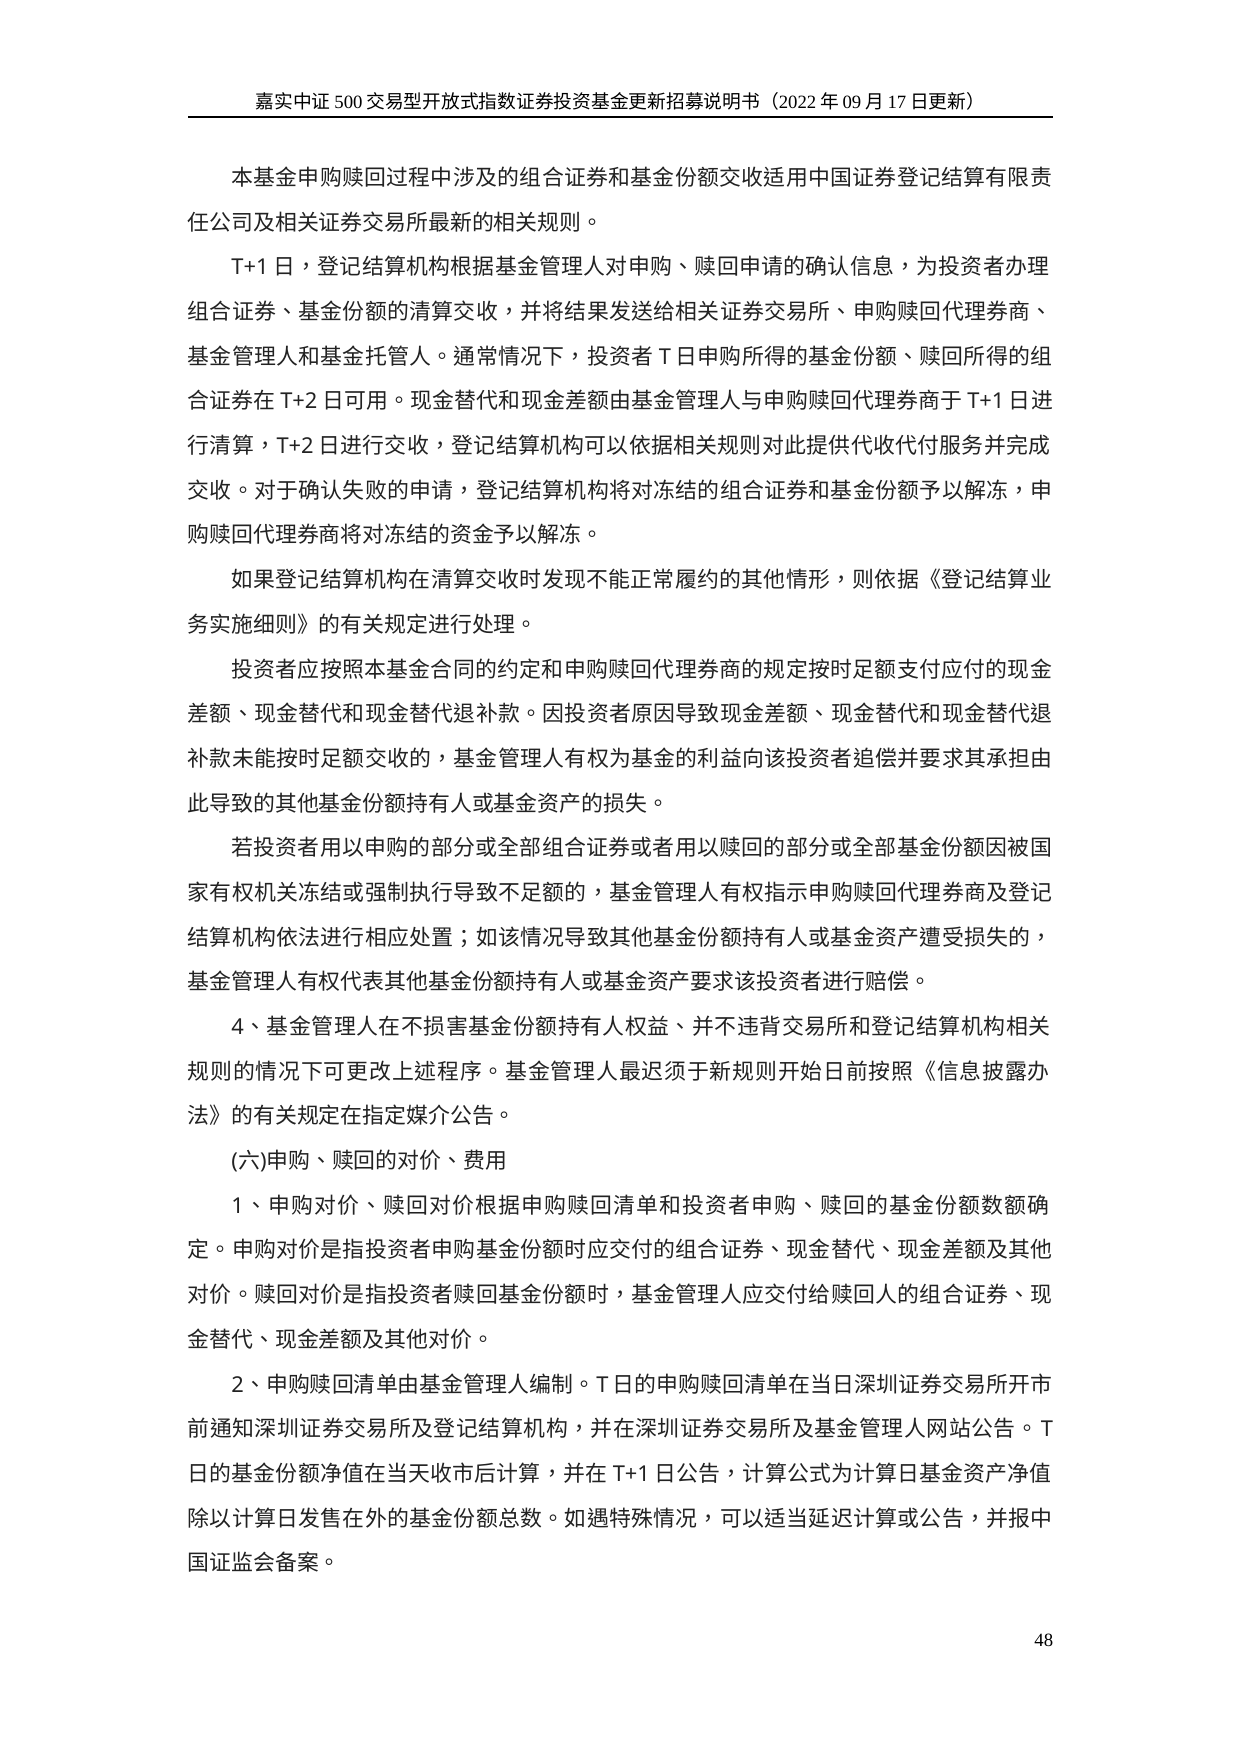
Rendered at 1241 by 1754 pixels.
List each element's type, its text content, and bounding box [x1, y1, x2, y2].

text T+1日，登记结算机构根据基金管理人对申购、赎回申请的确认信息，为投资者办理组合证券、基金份额的清算交收，并将结果发送给相关证券交易所、申购赎回代理券商、基金管理人和基金托管人。通常情况下，投资者T日申购所得的基金份额、赎回所得的组合证券在T+2日可用。现金替代和现金差额由基金管理人与申购赎回代理券商于T+1日进行清算，T+2日进行交收，登记结算机构可以依据相关规则对此提供代收代付服务并完成交收。对于确认失败的申请，登记结算机构将对冻结的组合证券和基金份额予以解冻，申购赎回代理券商将对冻结的资金予以解冻。 [187, 251, 1053, 549]
text 1、申购对价、赎回对价根据申购赎回清单和投资者申购、赎回的基金份额数额确定。申购对价是指投资者申购基金份额时应交付的组合证券、现金替代、现金差额及其他对价。赎回对价是指投资者赎回基金份额时，基金管理人应交付给赎回人的组合证券、现金替代、现金差额及其他对价。 [187, 1190, 1053, 1354]
text 若投资者用以申购的部分或全部组合证券或者用以赎回的部分或全部基金份额因被国家有权机关冻结或强制执行导致不足额的，基金管理人有权指示申购赎回代理券商及登记结算机构依法进行相应处置；如该情况导致其他基金份额持有人或基金资产遭受损失的，基金管理人有权代表其他基金份额持有人或基金资产要求该投资者进行赔偿。 [187, 832, 1053, 996]
text 投资者应按照本基金合同的约定和申购赎回代理券商的规定按时足额支付应付的现金差额、现金替代和现金替代退补款。因投资者原因导致现金差额、现金替代和现金替代退补款未能按时足额交收的，基金管理人有权为基金的利益向该投资者追偿并要求其承担由此导致的其他基金份额持有人或基金资产的损失。 [187, 653, 1053, 817]
text 如果登记结算机构在清算交收时发现不能正常履约的其他情形，则依据《登记结算业务实施细则》的有关规定进行处理。 [187, 564, 1053, 639]
text 4、基金管理人在不损害基金份额持有人权益、并不违背交易所和登记结算机构相关规则的情况下可更改上述程序。基金管理人最迟须于新规则开始日前按照《信息披露办法》的有关规定在指定媒介公告。 [187, 1011, 1053, 1130]
text 本基金申购赎回过程中涉及的组合证券和基金份额交收适用中国证券登记结算有限责任公司及相关证券交易所最新的相关规则。 [187, 162, 1053, 236]
text (六)申购、赎回的对价、费用 [187, 1145, 1053, 1175]
text 2、申购赎回清单由基金管理人编制。T日的申购赎回清单在当日深圳证券交易所开市前通知深圳证券交易所及登记结算机构，并在深圳证券交易所及基金管理人网站公告。T日的基金份额净值在当天收市后计算，并在T+1日公告，计算公式为计算日基金资产净值除以计算日发售在外的基金份额总数。如遇特殊情况，可以适当延迟计算或公告，并报中国证监会备案。 [187, 1368, 1053, 1577]
